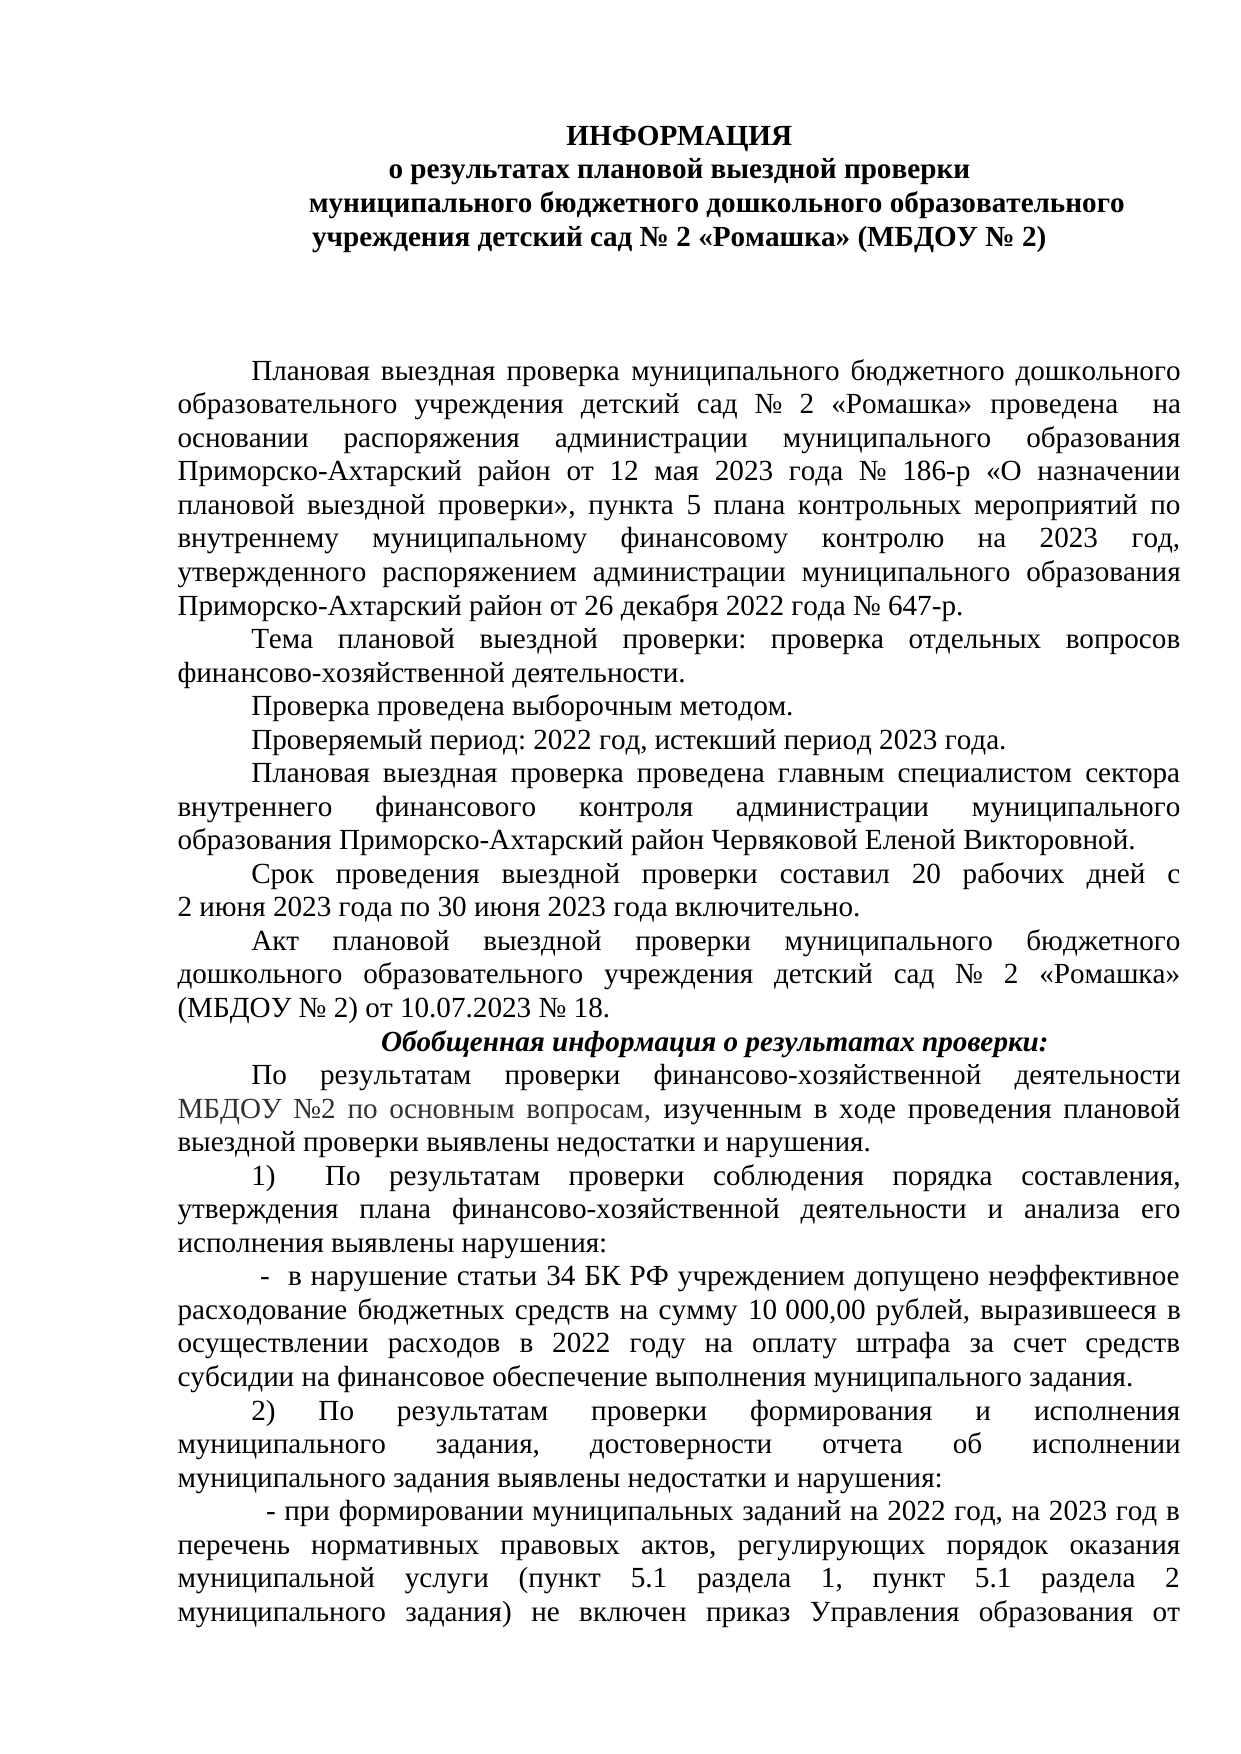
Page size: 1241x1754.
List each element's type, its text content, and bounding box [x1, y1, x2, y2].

text - в нарушение статьи 34 БК РФ учреждением допущено неэффективное расходование бюджетных средств на сумму 10 000,00 рублей, выразившееся в осуществлении расходов в 2022 году на оплату штрафа за счет средств субсидии на финансовое обеспечение выполнения муниципального задания. [177, 1258, 1181, 1393]
text Плановая выездная проверка муниципального бюджетного дошкольного образовательного учреждения детский сад № 2 «Ромашка» проведена на основании распоряжения администрации муниципального образования Приморско-Ахтарский район от 12 мая 2023 года № 186-р «О назначении плановой выездной проверки», пункта 5 плана контрольных мероприятий по внутреннему муниципальному финансовому контролю на 2023 год, утвержденного распоряжением администрации муниципального образования Приморско-Ахтарский район от 26 декабря 2022 года № 647-р. [177, 353, 1181, 621]
text о результатах плановой выездной проверки [177, 152, 1181, 185]
text Проверка проведена выборочным методом. [177, 688, 1181, 722]
text ИНФОРМАЦИЯ [177, 118, 1181, 152]
list По результатам проверки соблюдения порядка составления, утверждения плана финансово-хозяйственной деятельности и анализа его исполнения выявлены нарушения: [177, 1158, 1181, 1258]
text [177, 1493, 1181, 1627]
text Срок проведения выездной проверки составил 20 рабочих дней с 2 июня 2023 года по 30 июня 2023 года включительно. [177, 856, 1181, 923]
text По результатам проверки финансово-хозяйственной деятельности МБДОУ №2 по основным вопросам, изученным в ходе проведения плановой выездной проверки выявлены недостатки и нарушения. [177, 1057, 1181, 1158]
text Плановая выездная проверка проведена главным специалистом сектора внутреннего финансового контроля администрации муниципального образования Приморско-Ахтарский район Червяковой Еленой Викторовной. [177, 755, 1181, 856]
text Тема плановой выездной проверки: проверка отдельных вопросов финансово-хозяйственной деятельности. [177, 621, 1181, 688]
text Проверяемый период: 2022 год, истекший период 2023 года. [177, 722, 1181, 755]
text муниципального бюджетного дошкольного образовательного учреждения детский сад № 2 «Ромашка» (МБДОУ № 2) [177, 185, 1181, 252]
text Обобщенная информация о результатах проверки: [177, 1024, 1181, 1057]
text Акт плановой выездной проверки муниципального бюджетного дошкольного образовательного учреждения детский сад № 2 «Ромашка» (МБДОУ № 2) от 10.07.2023 № 18. [177, 923, 1181, 1024]
text 2) По результатам проверки формирования и исполнения муниципального задания, достоверности отчета об исполнении муниципального задания выявлены недостатки и нарушения: [177, 1393, 1181, 1493]
